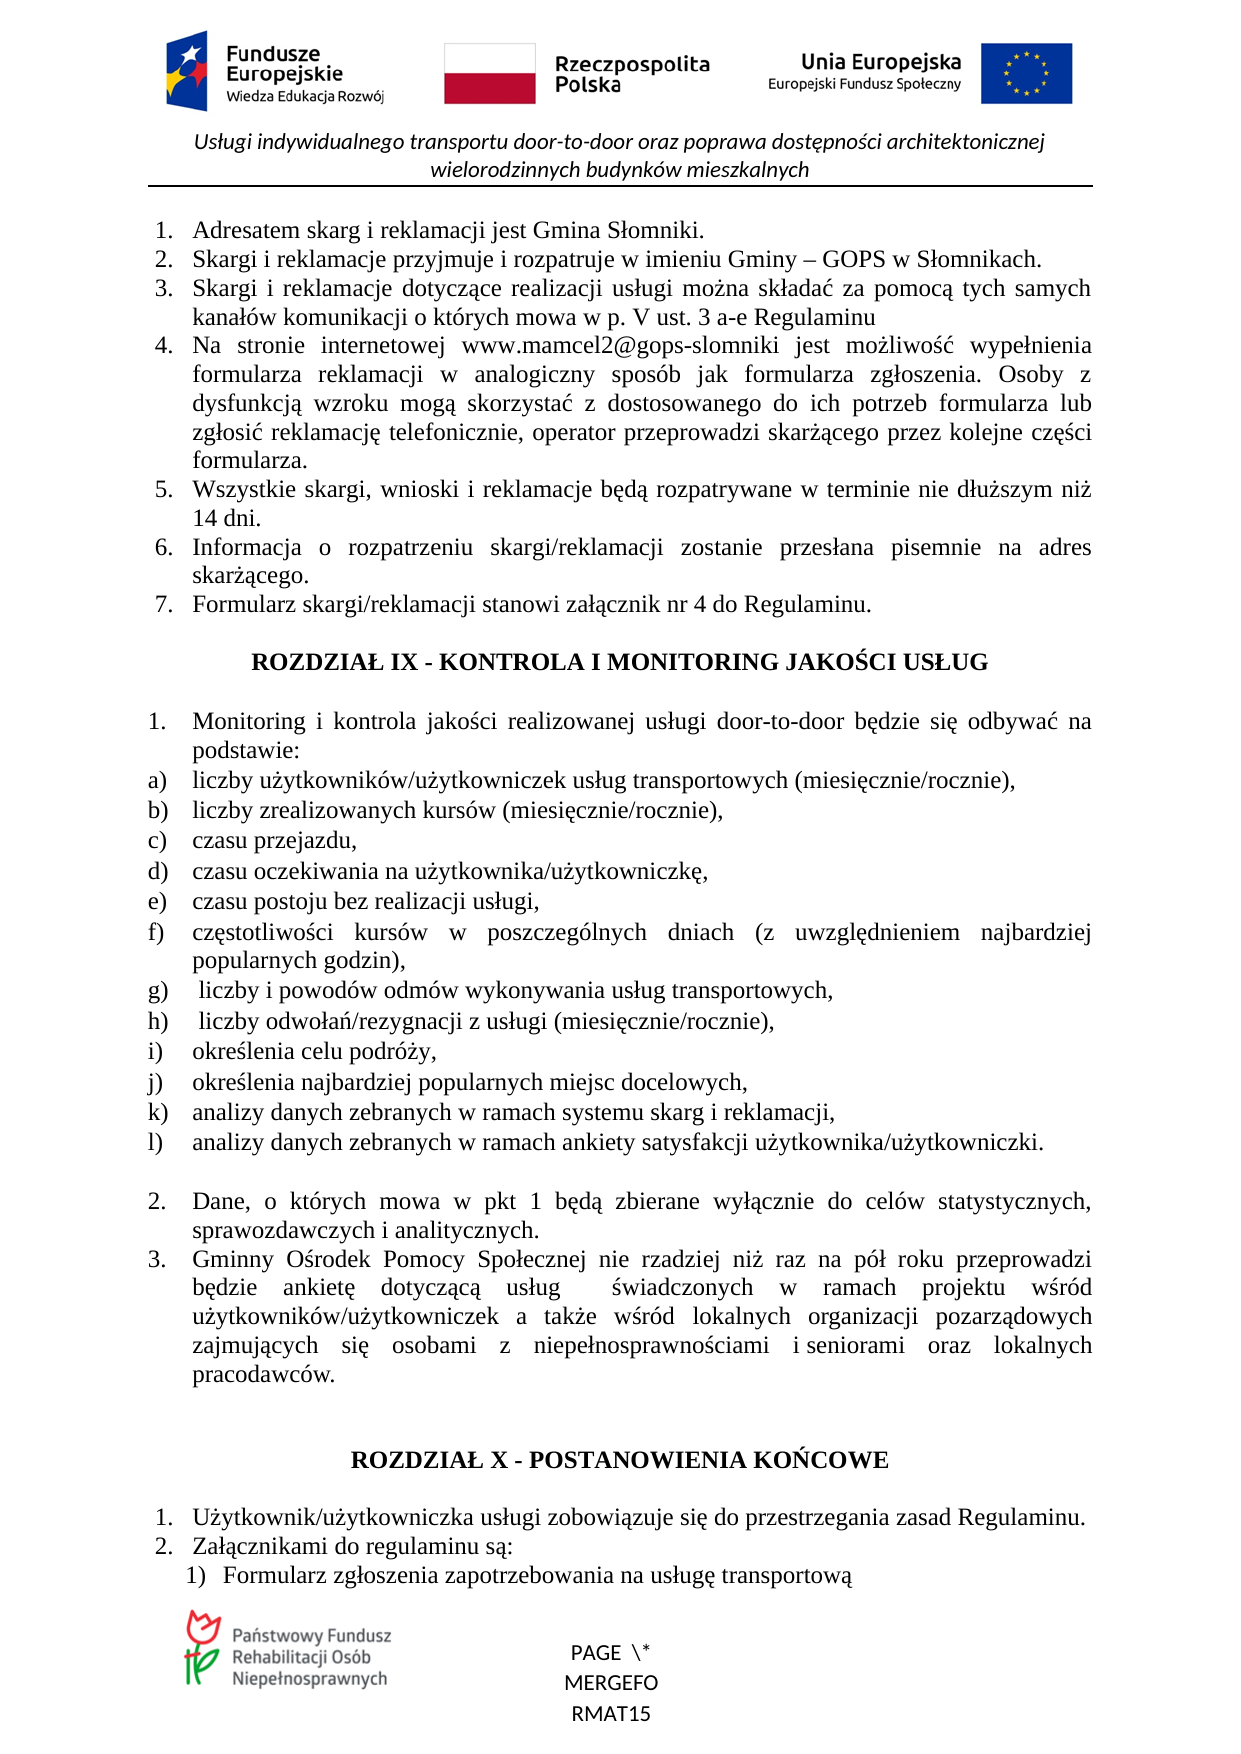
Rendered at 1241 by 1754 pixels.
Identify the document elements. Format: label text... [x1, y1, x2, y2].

list Skargi i reklamacje dotyczące realizacji usługi można składać za pomocą tych samych kanałów komunikacji o których mowa w p. V ust. 3 a-e Regulaminu [154, 273, 1093, 331]
list liczby zrealizowanych kursów (miesięcznie/rocznie), [148, 795, 1093, 824]
picture [146, 11, 1092, 131]
list Adresatem skarg i reklamacji jest Gmina Słomniki. [154, 216, 1093, 244]
list Dane, o których mowa w pkt 1 będą zbierane wyłącznie do celów statystycznych, sprawozdawczych i analitycznych. [148, 1186, 1093, 1244]
list analizy danych zebranych w ramach systemu skarg i reklamacji, [148, 1097, 1093, 1126]
list Gminny Ośrodek Pomocy Społecznej nie rzadziej niż raz na pół roku przeprowadzi będzie ankietę dotyczącą usług świadczonych w ramach projektu wśród użytkowników/użytkowniczek a także wśród lokalnych organizacji pozarządowych zajmujących się osobami z niepełnosprawnościami i seniorami oraz lokalnych pracodawców. [148, 1244, 1093, 1387]
list Informacja o rozpatrzeniu skargi/reklamacji zostanie przesłana pisemnie na adres skarżącego. [154, 532, 1093, 589]
list ROZDZIAŁ X - POSTANOWIENIA KOŃCOWE [148, 1445, 1093, 1474]
list czasu oczekiwania na użytkownika/użytkowniczkę, [148, 856, 1093, 885]
list określenia celu podróży, [148, 1036, 1093, 1065]
list czasu przejazdu, [148, 826, 1093, 854]
list Formularz zgłoszenia zapotrzebowania na usługę transportową [185, 1560, 1093, 1589]
list Na stronie internetowej www.mamcel2@gops-slomniki jest możliwość wypełnienia formularza reklamacji w analogiczny sposób jak formularza zgłoszenia. Osoby z dysfunkcją wzroku mogą skorzystać z dostosowanego do ich potrzeb formularza lub zgłosić reklamację telefonicznie, operator przeprowadzi skarżącego przez kolejne części formularza. [154, 331, 1093, 474]
text ROZDZIAŁ IX - KONTROLA I MONITORING JAKOŚCI USŁUG [148, 647, 1093, 676]
list Formularz skargi/reklamacji stanowi załącznik nr 4 do Regulaminu. [154, 589, 1093, 618]
list Skargi i reklamacje przyjmuje i rozpatruje w imieniu Gminy – GOPS w Słomnikach. [154, 244, 1093, 273]
picture [147, 1575, 428, 1724]
list czasu postoju bez realizacji usługi, [148, 886, 1093, 915]
list liczby odwołań/rezygnacji z usługi (miesięcznie/rocznie), [148, 1006, 1093, 1035]
list liczby użytkowników/użytkowniczek usług transportowych (miesięcznie/rocznie), [148, 765, 1093, 794]
list określenia najbardziej popularnych miejsc docelowych, [148, 1067, 1093, 1095]
list Wszystkie skargi, wnioski i reklamacje będą rozpatrywane w terminie nie dłuższym niż 14 dni. [154, 474, 1093, 532]
list Użytkownik/użytkowniczka usługi zobowiązuje się do przestrzegania zasad Regulaminu. [154, 1502, 1093, 1531]
list analizy danych zebranych w ramach ankiety satysfakcji użytkownika/użytkowniczki. [148, 1127, 1093, 1156]
list liczby i powodów odmów wykonywania usług transportowych, [148, 976, 1093, 1004]
list częstotliwości kursów w poszczególnych dniach (z uwzględnieniem najbardziej popularnych godzin), [148, 917, 1093, 974]
list Monitoring i kontrola jakości realizowanej usługi door-to-door będzie się odbywać na podstawie: [148, 706, 1093, 763]
list Załącznikami do regulaminu są: [154, 1531, 1093, 1560]
